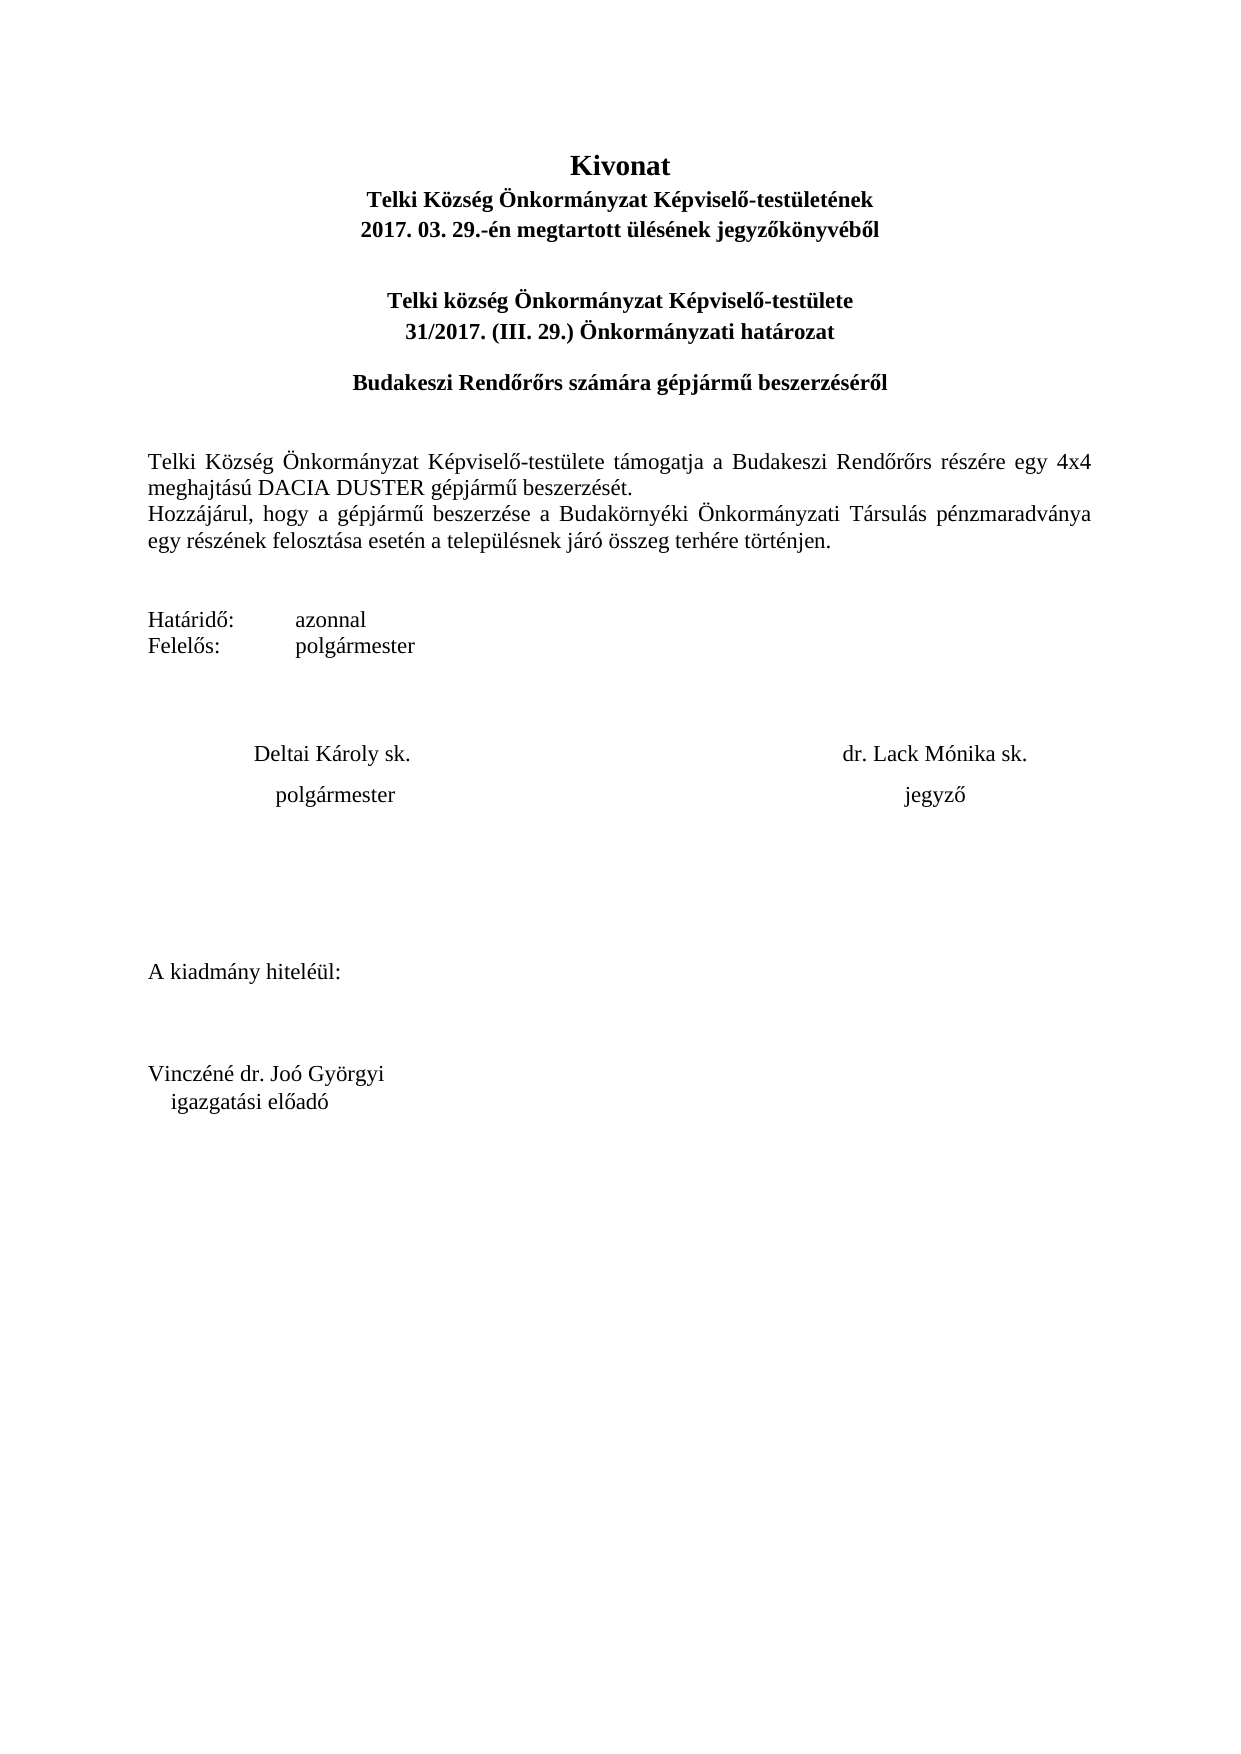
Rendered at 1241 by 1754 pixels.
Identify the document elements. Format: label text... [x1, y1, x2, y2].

text Deltai Károly sk. dr. Lack Mónika sk. [148, 741, 1093, 767]
text igazgatási előadó [148, 1088, 1093, 1114]
text Budakeszi Rendőrőrs számára gépjármű beszerzéséről [148, 369, 1093, 395]
text Telki község Önkormányzat Képviselő-testülete 31/2017. (III. 29.) Önkormányzati határozat [148, 287, 1093, 344]
text Határidő: azonnal [148, 606, 1093, 632]
text A kiadmány hiteléül: [148, 958, 1093, 984]
text Telki Község Önkormányzat Képviselő-testületének [148, 186, 1093, 212]
text 2017. 03. 29.-én megtartott ülésének jegyzőkönyvéből [148, 216, 1093, 243]
text Felelős: polgármester [148, 632, 1093, 659]
text Vinczéné dr. Joó Györgyi [148, 1060, 1093, 1086]
text polgármester jegyző [148, 781, 1093, 808]
text Kivonat [148, 148, 1093, 181]
text Hozzájárul, hogy a gépjármű beszerzése a Budakörnyéki Önkormányzati Társulás pénzmaradványa egy részének felosztása esetén a településnek járó összeg terhére történjen. [148, 501, 1093, 553]
text Telki Község Önkormányzat Képviselő-testülete támogatja a Budakeszi Rendőrőrs részére egy 4x4 meghajtású DACIA DUSTER gépjármű beszerzését. [148, 448, 1093, 501]
